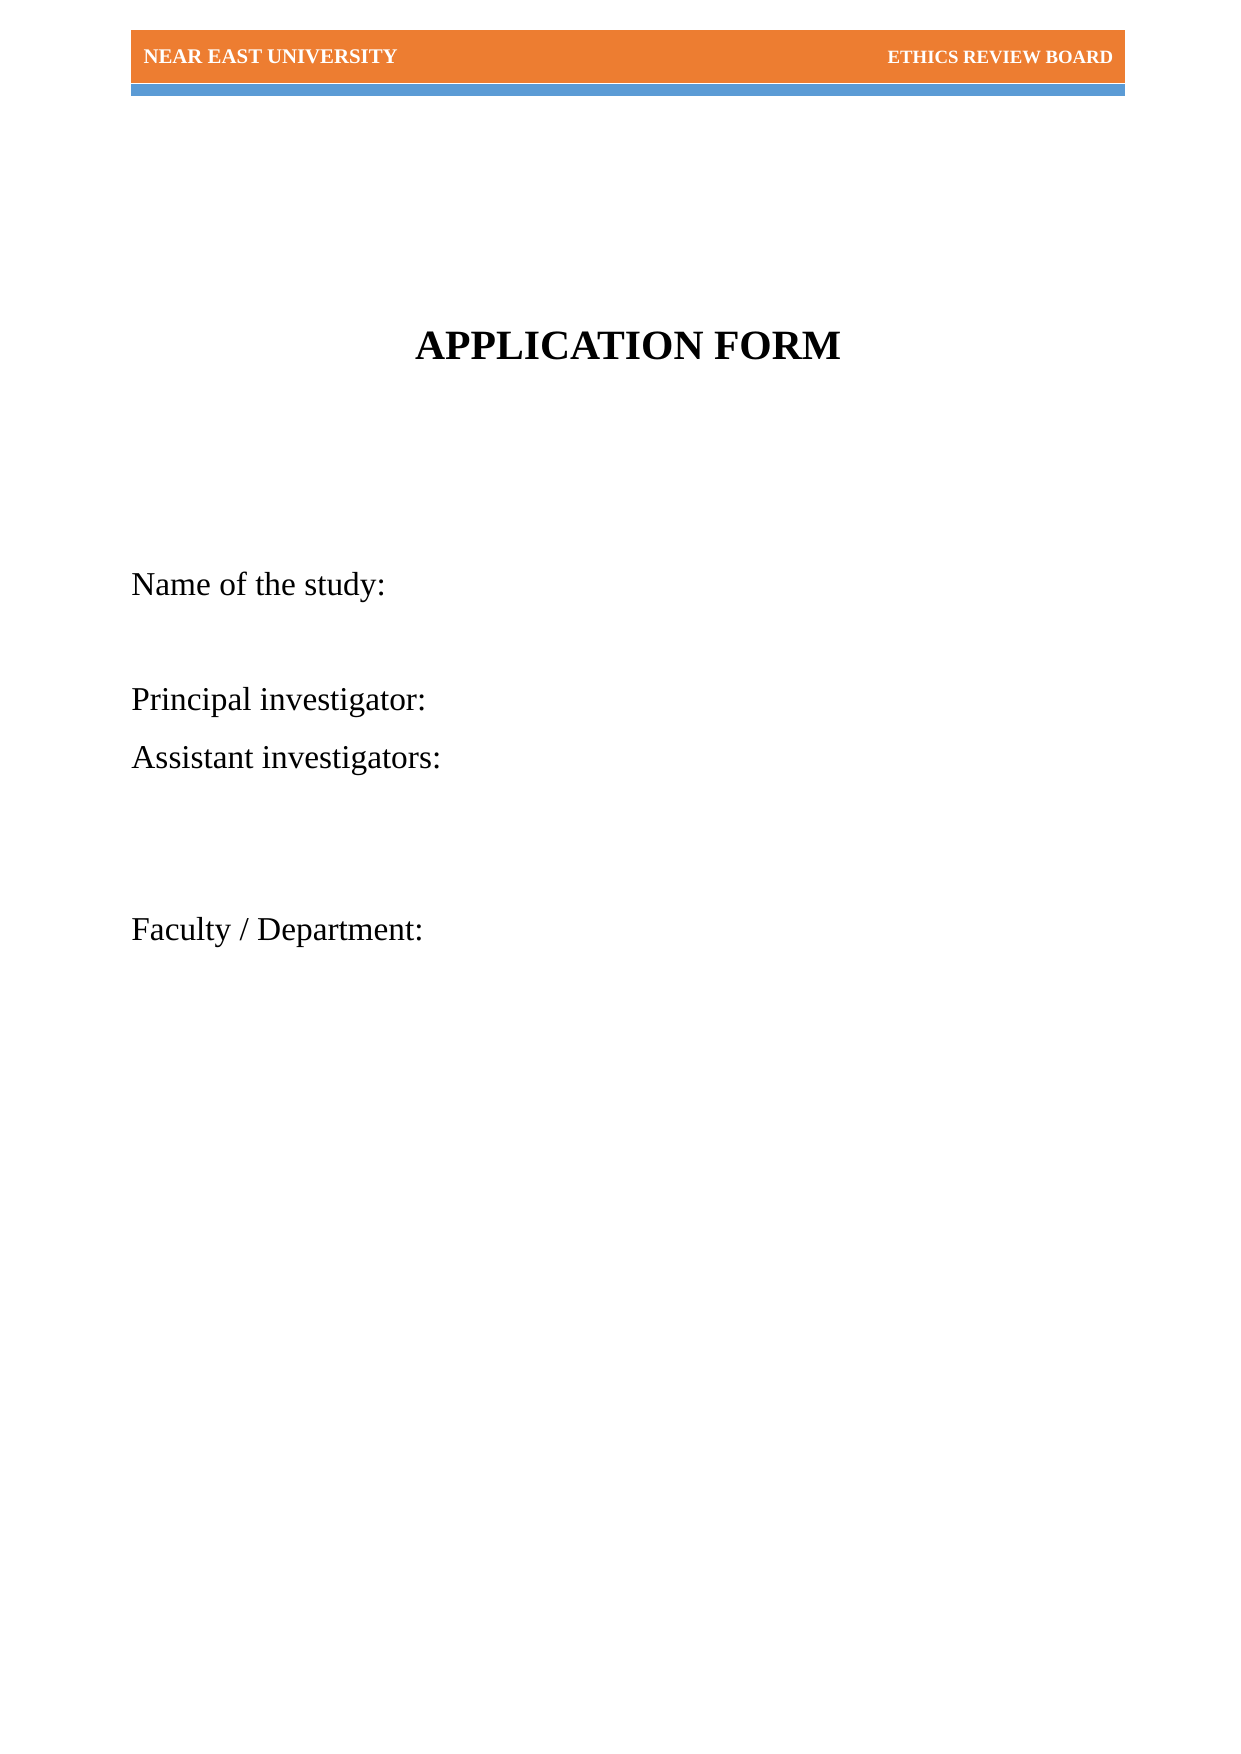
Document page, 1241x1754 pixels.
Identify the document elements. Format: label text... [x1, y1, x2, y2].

text Faculty / Department: [131, 909, 1125, 948]
text APPLICATION FORM [131, 320, 1125, 368]
text Principal investigator: [131, 679, 1125, 718]
text Assistant investigators: [131, 737, 1125, 775]
text Name of the study: [131, 564, 1125, 603]
